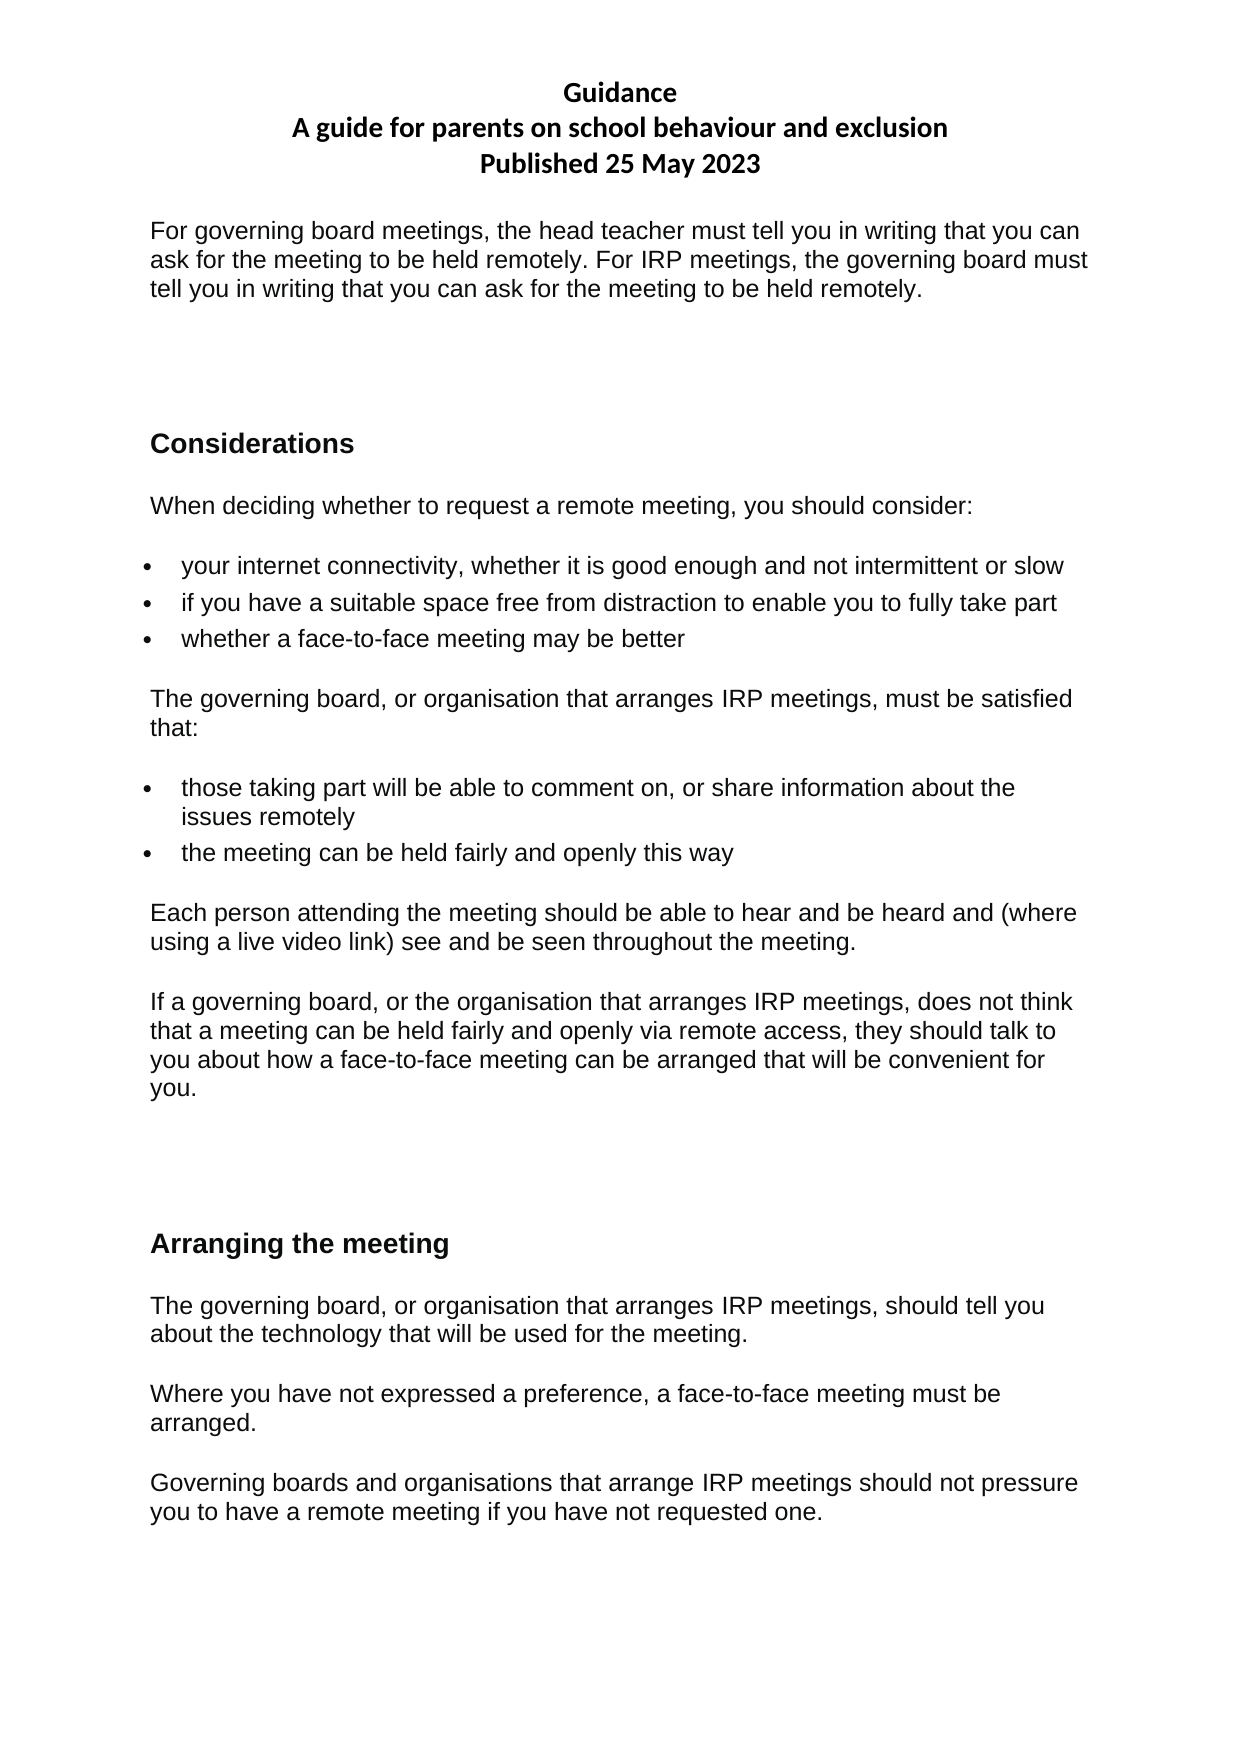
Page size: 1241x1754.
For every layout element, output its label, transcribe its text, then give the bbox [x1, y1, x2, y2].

list the meeting can be held fairly and openly this way [144, 838, 1090, 867]
text For governing board meetings, the head teacher must tell you in writing that you can ask for the meeting to be held remotely. For IRP meetings, the governing board must tell you in writing that you can ask for the meeting to be held remotely. [150, 216, 1090, 302]
text Arranging the meeting [150, 1227, 1090, 1259]
text Where you have not expressed a preference, a face-to-face meeting must be arranged. [150, 1379, 1090, 1437]
list whether a face-to-face meeting may be better [144, 624, 1090, 653]
text The governing board, or organisation that arranges IRP meetings, must be satisfied that: [150, 684, 1090, 742]
list those taking part will be able to comment on, or share information about the issues remotely [144, 773, 1090, 831]
text The governing board, or organisation that arranges IRP meetings, should tell you about the technology that will be used for the meeting. [150, 1291, 1090, 1348]
text If a governing board, or the organisation that arranges IRP meetings, does not think that a meeting can be held fairly and openly via remote access, they should talk to you about how a face-to-face meeting can be arranged that will be convenient for you. [150, 987, 1090, 1102]
text Governing boards and organisations that arrange IRP meetings should not pressure you to have a remote meeting if you have not requested one. [150, 1468, 1090, 1526]
text Each person attending the meeting should be able to hear and be heard and (where using a live video link) see and be seen throughout the meeting. [150, 898, 1090, 956]
list if you have a suitable space free from distraction to enable you to fully take part [144, 588, 1090, 616]
text Considerations [150, 427, 1090, 460]
list your internet connectivity, whether it is good enough and not intermittent or slow [144, 551, 1090, 580]
text When deciding whether to request a remote meeting, you should consider: [150, 491, 1090, 520]
